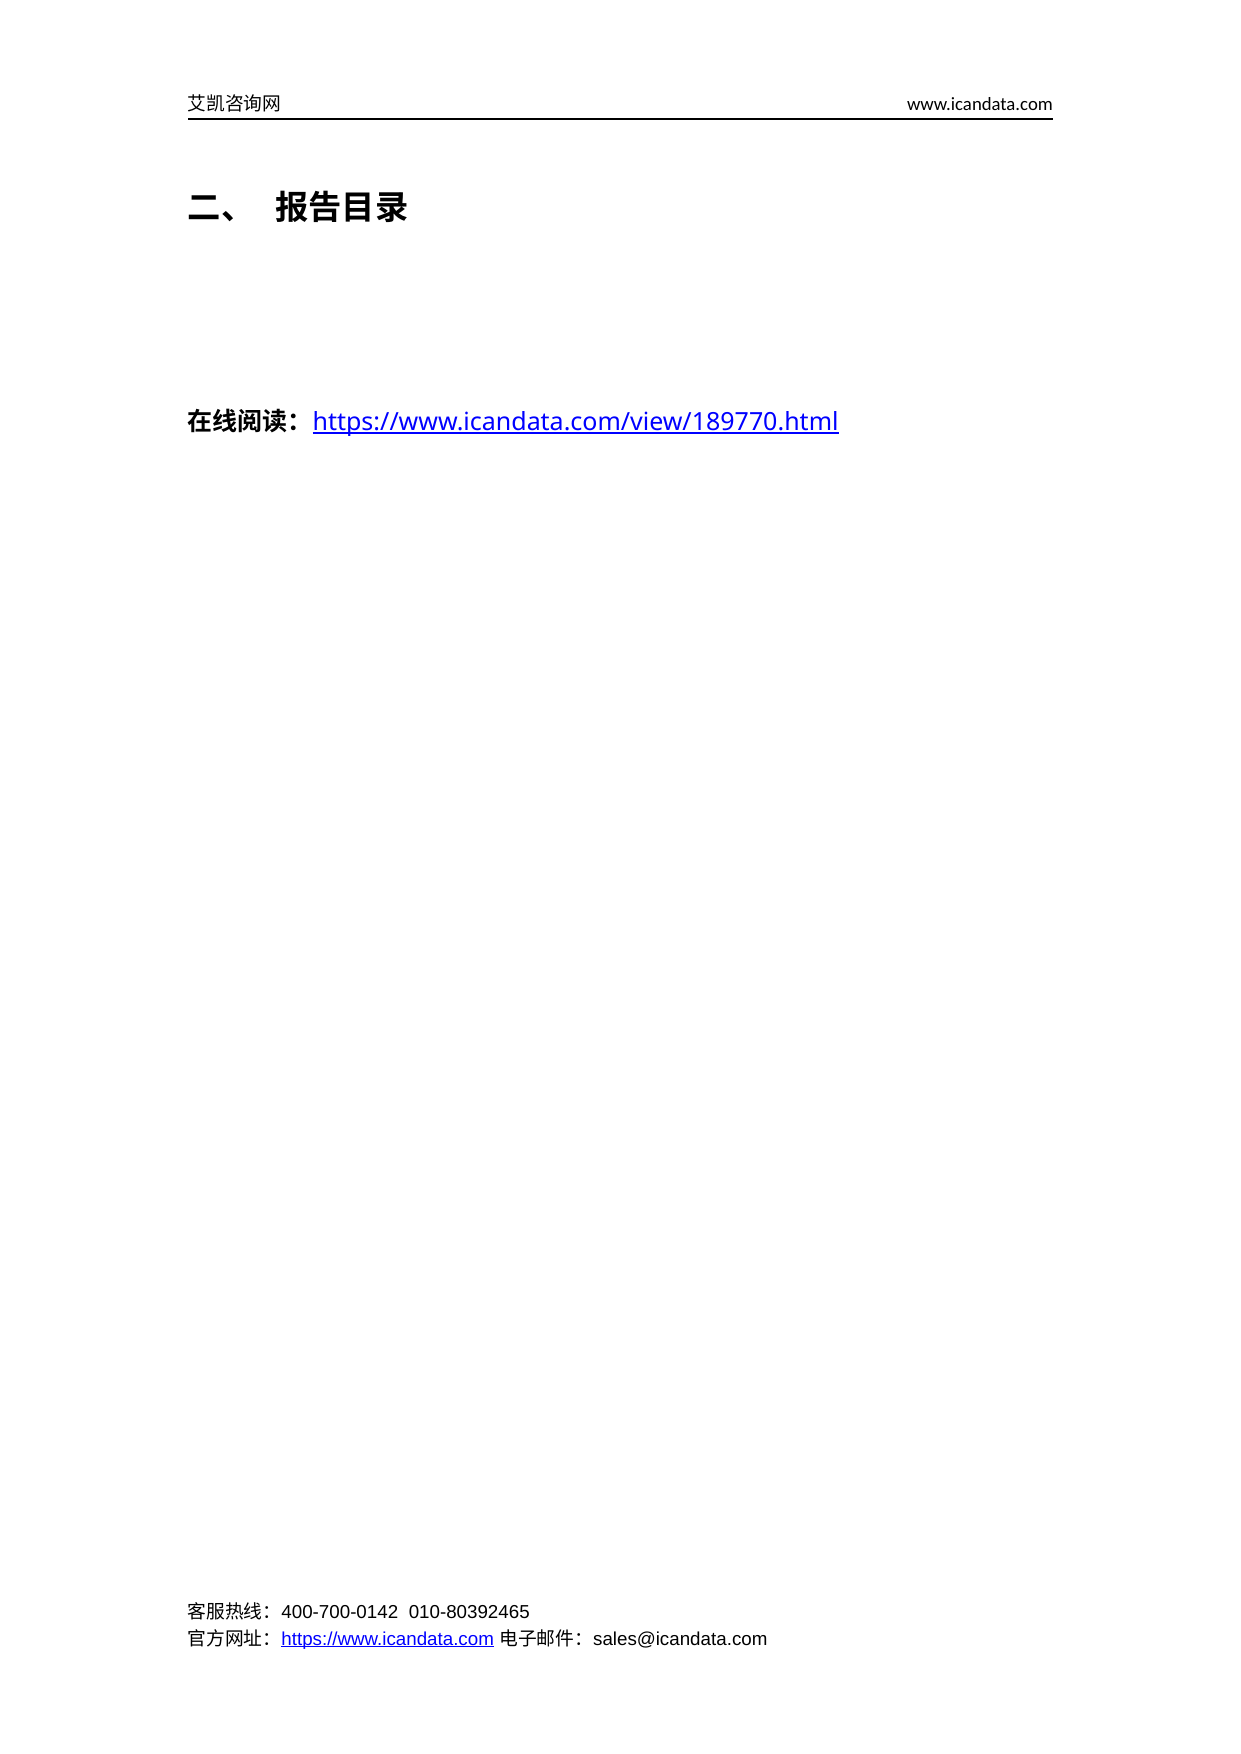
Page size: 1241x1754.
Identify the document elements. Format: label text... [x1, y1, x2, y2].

subtitle 报告目录 [187, 172, 1053, 237]
text 在线阅读：https://www.icandata.com/view/189770.html [187, 387, 1053, 452]
